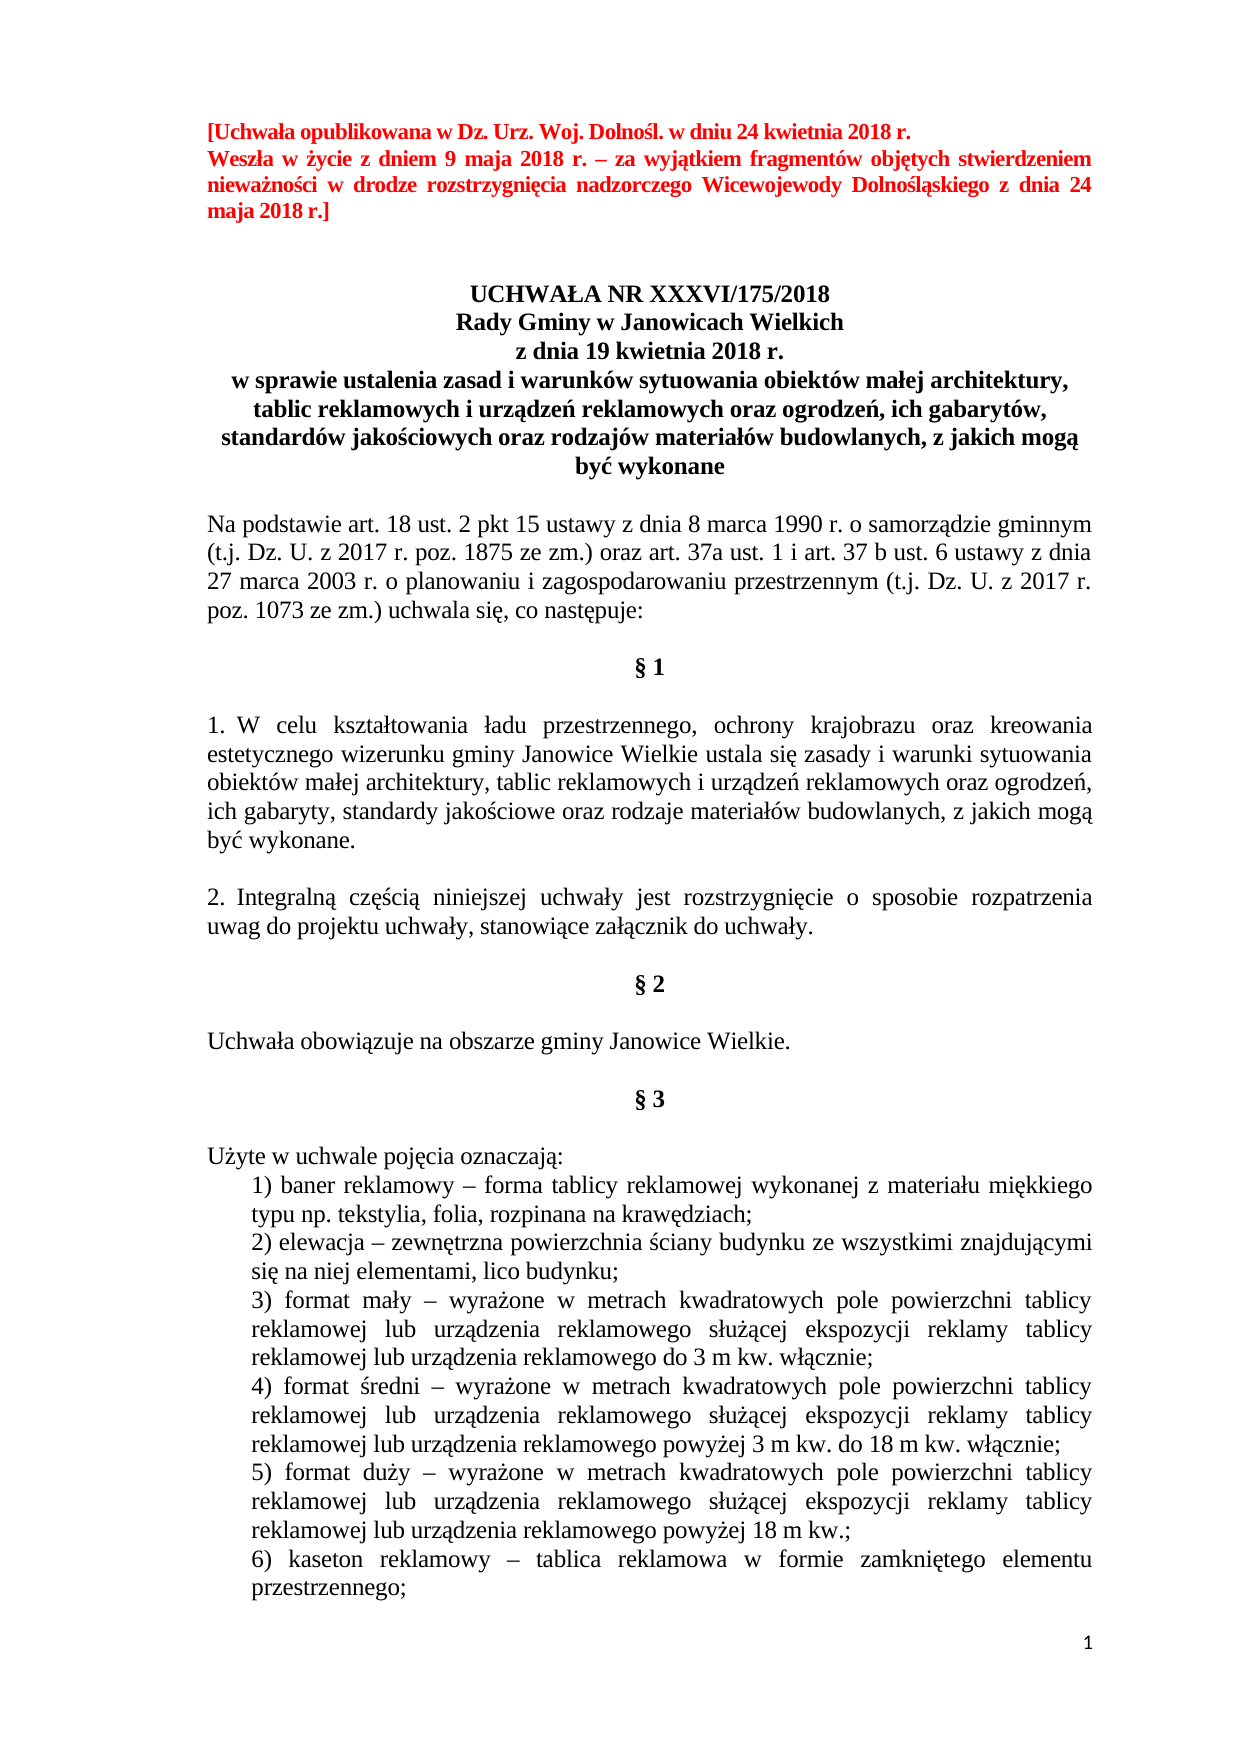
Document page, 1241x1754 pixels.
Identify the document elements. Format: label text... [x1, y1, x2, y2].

text Na podstawie art. 18 ust. 2 pkt 15 ustawy z dnia 8 marca 1990 r. o samorządzie gminnym (t.j. Dz. U. z 2017 r. poz. 1875 ze zm.) oraz art. 37a ust. 1 i art. 37 b ust. 6 ustawy z dnia 27 marca 2003 r. o planowaniu i zagospodarowaniu przestrzennym (t.j. Dz. U. z 2017 r. poz. 1073 ze zm.) uchwala się, co następuje: [207, 509, 1093, 624]
text 4) format średni – wyrażone w metrach kwadratowych pole powierzchni tablicy reklamowej lub urządzenia reklamowego służącej ekspozycji reklamy tablicy reklamowej lub urządzenia reklamowego powyżej kw. do kw. włącznie; [251, 1371, 1093, 1457]
text 2) elewacja – zewnętrzna powierzchnia ściany budynku ze wszystkimi znajdującymi się na niej elementami, lico budynku; [251, 1227, 1093, 1285]
text 3) format mały – wyrażone w metrach kwadratowych pole powierzchni tablicy reklamowej lub urządzenia reklamowego służącej ekspozycji reklamy tablicy reklamowej lub urządzenia reklamowego do kw. włącznie; [251, 1285, 1093, 1371]
text Użyte w uchwale pojęcia oznaczają: [207, 1141, 1093, 1170]
text [Uchwała opublikowana w Dz. Urz. Woj. Dolnośl. w dniu 24 kwietnia 2018 r. [207, 118, 1093, 144]
text w sprawie ustalenia zasad i warunków sytuowania obiektów małej architektury, tablic reklamowych i urządzeń reklamowych oraz ogrodzeń, ich gabarytów, standardów jakościowych oraz rodzajów materiałów budowlanych, z jakich mogą być wykonane [207, 365, 1093, 480]
text 6) kaseton reklamowy – tablica reklamowa w formie zamkniętego elementu przestrzennego; [251, 1544, 1093, 1601]
list Uchwała obowiązuje na obszarze gminy Janowice Wielkie. [207, 1026, 1093, 1055]
text § 1 [207, 652, 1093, 681]
text § 2 [207, 969, 1093, 997]
text Weszła w życie z dniem 9 maja 2018 r. – za wyjątkiem fragmentów objętych stwierdzeniem nieważności w drodze rozstrzygnięcia nadzorczego Wicewojewody Dolnośląskiego z dnia 24 maja 2018 r.] [207, 144, 1093, 224]
text Rady Gminy w Janowicach Wielkich [207, 307, 1093, 336]
text § 3 [207, 1084, 1093, 1112]
list W celu kształtowania ładu przestrzennego, ochrony krajobrazu oraz kreowania estetycznego wizerunku gminy Janowice Wielkie ustala się zasady i warunki sytuowania obiektów małej architektury, tablic reklamowych i urządzeń reklamowych oraz ogrodzeń, ich gabaryty, standardy jakościowe oraz rodzaje materiałów budowlanych, z jakich mogą być wykonane. [207, 710, 1093, 854]
text z dnia 19 kwietnia 2018 r. [207, 336, 1093, 365]
text 5) format duży – wyrażone w metrach kwadratowych pole powierzchni tablicy reklamowej lub urządzenia reklamowego służącej ekspozycji reklamy tablicy reklamowej lub urządzenia reklamowego powyżej kw.; [251, 1457, 1093, 1544]
text 1) baner reklamowy – forma tablicy reklamowej wykonanej z materiału miękkiego typu np. tekstylia, folia, rozpinana na krawędziach; [251, 1170, 1093, 1227]
list Integralną częścią niniejszej uchwały jest rozstrzygnięcie o sposobie rozpatrzenia uwag do projektu uchwały, stanowiące załącznik do uchwały. [207, 882, 1093, 940]
text UCHWAŁA NR XXXVI/175/2018 [207, 279, 1093, 307]
